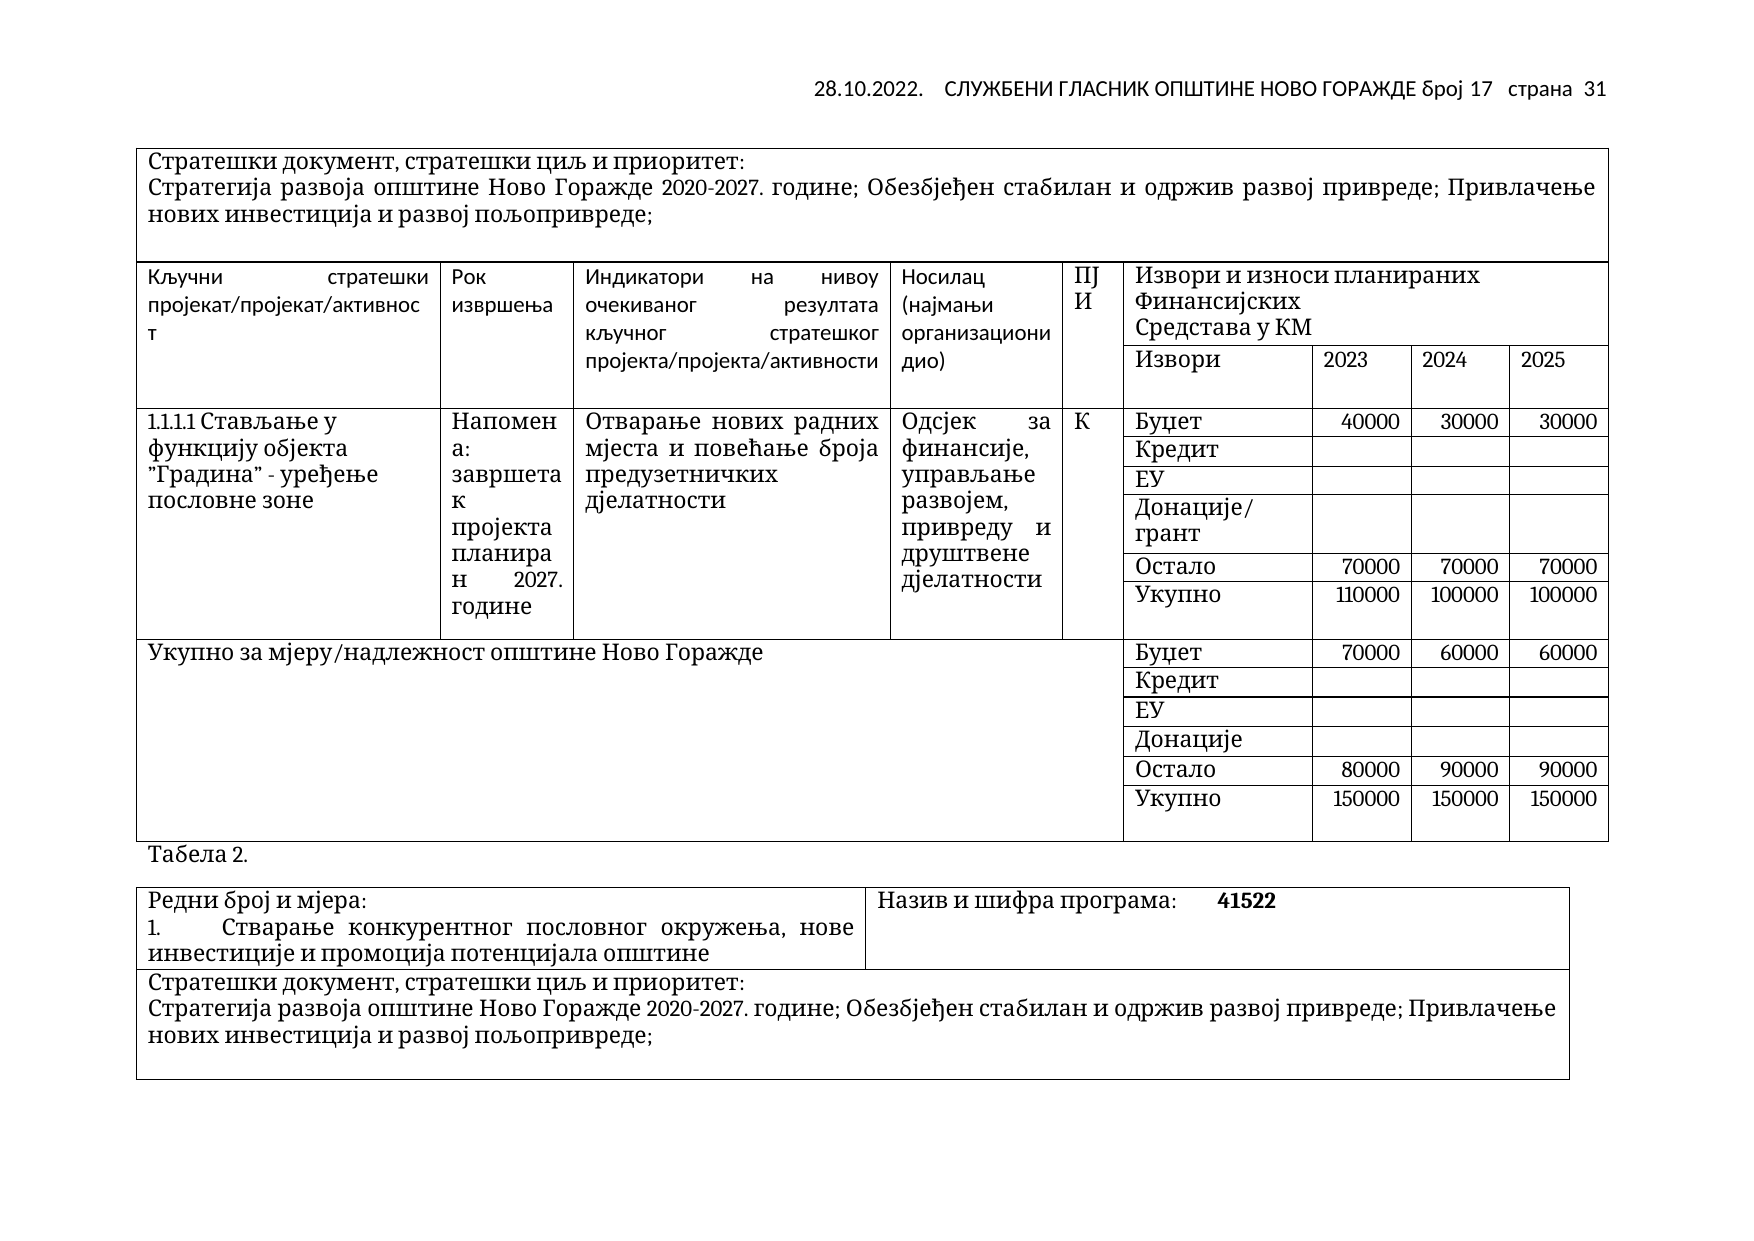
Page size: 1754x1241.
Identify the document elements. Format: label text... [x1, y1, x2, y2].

table_cell Кључни стратешки пројекат/пројекат/активност [137, 263, 440, 408]
table_cell 30000 [1510, 409, 1608, 436]
table_cell [1510, 495, 1608, 553]
table_cell [1412, 467, 1509, 494]
table_cell 150000 [1510, 786, 1608, 841]
table_cell [1313, 495, 1411, 553]
table_cell Кредит [1124, 437, 1312, 466]
table_cell [1313, 698, 1411, 726]
table_cell [1412, 668, 1509, 696]
table_cell [1313, 437, 1411, 466]
table_cell 70000 [1412, 554, 1509, 581]
table_cell 2025 [1510, 346, 1608, 408]
table_cell 100000 [1510, 582, 1608, 639]
table_cell ЕУ [1124, 467, 1312, 494]
table_cell [1510, 668, 1608, 696]
table_cell К [1063, 409, 1123, 639]
table_cell Стратешки документ, стратешки циљ и приоритет: Стратегија развоја општине Ново Горажде 2020-2027. године; Обезбјеђен стабилан и одржив развој привреде; Привлачење нових инвестиција и развој пољопривреде; [137, 970, 1569, 1079]
table_cell 30000 [1412, 409, 1509, 436]
table_cell [1412, 727, 1509, 756]
table_cell 110000 [1313, 582, 1411, 639]
table_cell Рок извршења [441, 263, 573, 408]
table_cell [1510, 467, 1608, 494]
table_cell Отварање нових радних мјеста и повећање броја предузетничких дјелатности [574, 409, 890, 639]
table_cell 2023 [1313, 346, 1411, 408]
table_cell [1313, 727, 1411, 756]
table_cell Напомена: завршетак пројекта планиран 2027. године [441, 409, 573, 639]
table_cell [1510, 437, 1608, 466]
table_cell 70000 [1313, 554, 1411, 581]
table_cell Донације/грант [1124, 495, 1312, 553]
table_cell 100000 [1412, 582, 1509, 639]
table_cell 60000 [1412, 640, 1509, 667]
table_cell Извори [1124, 346, 1312, 408]
table_cell 150000 [1412, 786, 1509, 841]
table_cell 90000 [1412, 757, 1509, 785]
table_cell [1412, 437, 1509, 466]
table_cell [1510, 698, 1608, 726]
table_cell 70000 [1510, 554, 1608, 581]
table_cell Одсјек за финансије, управљање развојем, привреду и друштвене дјелатности [891, 409, 1062, 639]
table_cell Остало [1124, 554, 1312, 581]
table_cell 90000 [1510, 757, 1608, 785]
table_cell Буџет [1124, 409, 1312, 436]
table_cell 70000 [1313, 640, 1411, 667]
table_cell 150000 [1313, 786, 1411, 841]
table_cell Укупно [1124, 582, 1312, 639]
table_cell 1.1.1.1 Стављање у функцију објекта ”Градина” - уређење пословне зоне [137, 409, 440, 639]
table_cell [1313, 668, 1411, 696]
text Табела 2. [148, 842, 1606, 868]
table_cell Стратешки документ, стратешки циљ и приоритет: Стратегија развоја општине Ново Горажде 2020-2027. године; Обезбјеђен стабилан и одржив развој привреде; Привлачење нових инвестиција и развој пољопривреде; [137, 149, 1608, 261]
table_header Назив и шифра програма: 41522 [866, 888, 1569, 969]
table_header Редни број и мјера: 1. Стварање конкурентног пословног окружења, нове инвестиције и промоција потенцијала општине [137, 888, 865, 969]
table_cell 40000 [1313, 409, 1411, 436]
table_cell Индикатори на нивоу очекиваног резултата кључног стратешког пројекта/пројекта/активности [574, 263, 890, 408]
table_cell 80000 [1313, 757, 1411, 785]
table_cell 2024 [1412, 346, 1509, 408]
table_cell Донације [1124, 727, 1312, 756]
table_cell [1412, 698, 1509, 726]
table_cell ПЈИ [1063, 263, 1123, 408]
table_cell Буџет [1124, 640, 1312, 667]
table_cell Кредит [1124, 668, 1312, 696]
table_cell Укупно [1124, 786, 1312, 841]
table_cell [1412, 495, 1509, 553]
table_cell [1313, 467, 1411, 494]
table_cell ЕУ [1124, 698, 1312, 726]
table_cell Укупно за мјеру/надлежност општине Ново Горажде [137, 640, 1123, 841]
table_cell Остало [1124, 757, 1312, 785]
table_cell Извори и износи планираних Финансијских Средстава у КМ [1124, 263, 1608, 345]
table_cell 60000 [1510, 640, 1608, 667]
table_cell Носилац (најмањи организациони дио) [891, 263, 1062, 408]
table_cell [1510, 727, 1608, 756]
